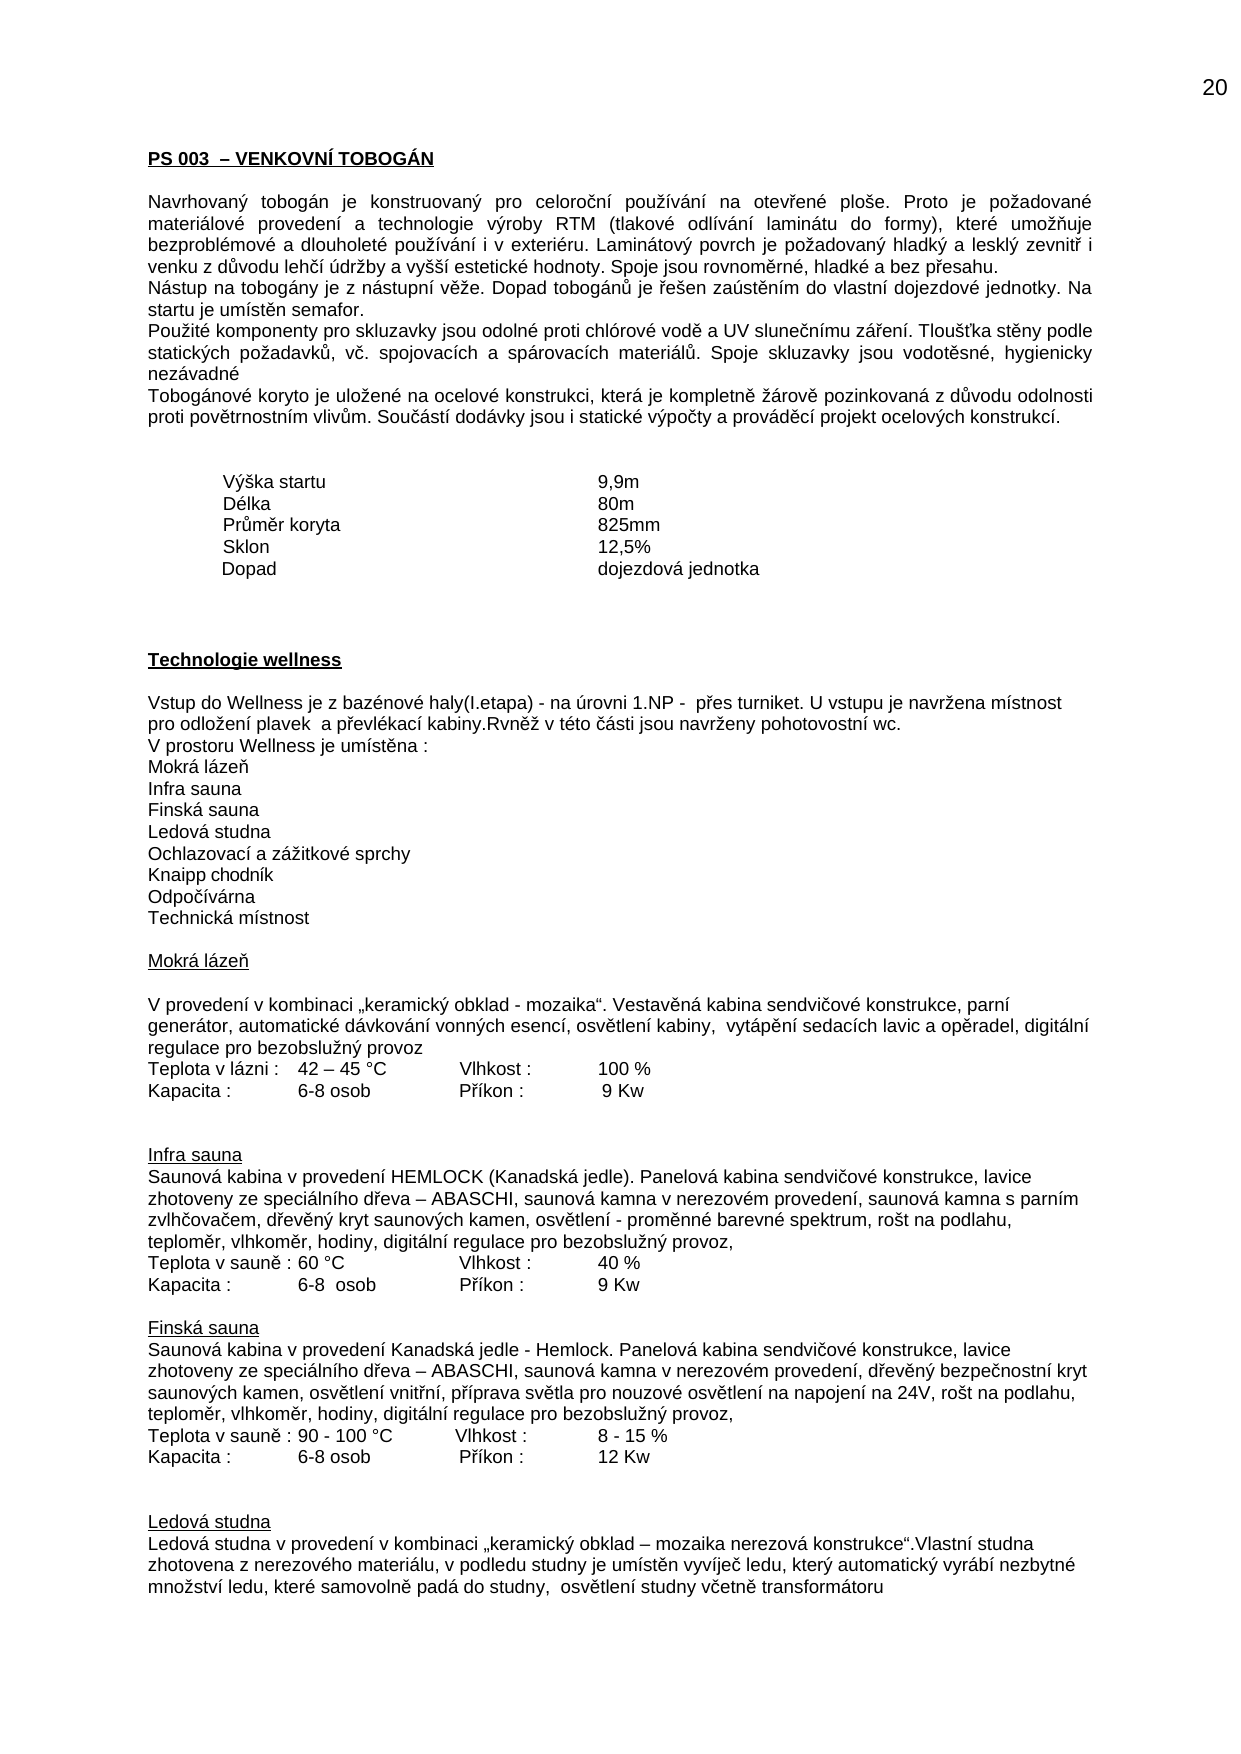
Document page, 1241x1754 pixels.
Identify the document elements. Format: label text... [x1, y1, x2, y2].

text Mokrá lázeň [148, 756, 1093, 778]
text Kapacita : 6-8 osob Příkon : 9 Kw [148, 1274, 1093, 1295]
text Infra sauna [148, 1144, 1093, 1166]
text Saunová kabina v provedení Kanadská jedle - Hemlock. Panelová kabina sendvičové konstrukce, lavice zhotoveny ze speciálního dřeva – ABASCHI, saunová kamna v nerezovém provedení, dřevěný bezpečnostní kryt saunových kamen, osvětlení vnitřní, příprava světla pro nouzové osvětlení na napojení na 24V, rošt na podlahu, teploměr, vlhkoměr, hodiny, digitální regulace pro bezobslužný provoz, [148, 1338, 1093, 1424]
text Infra sauna [148, 778, 1093, 799]
text V prostoru Wellness je umístěna : [148, 734, 1093, 756]
text Ledová studna v provedení v kombinaci „keramický obklad – mozaika nerezová konstrukce“.Vlastní studna zhotovena z nerezového materiálu, v podledu studny je umístěn vyvíječ ledu, který automatický vyrábí nezbytné množství ledu, které samovolně padá do studny, osvětlení studny včetně transformátoru [148, 1532, 1093, 1597]
text V provedení v kombinaci „keramický obklad - mozaika“. Vestavěná kabina sendvičové konstrukce, parní generátor, automatické dávkování vonných esencí, osvětlení kabiny, vytápění sedacích lavic a opěradel, digitální regulace pro bezobslužný provoz [148, 993, 1093, 1058]
text Ledová studna [148, 1511, 1093, 1532]
text Mokrá lázeň [148, 950, 1093, 972]
text Sklon 12,5% [223, 536, 1093, 557]
text Kapacita : 6-8 osob Příkon : 9 Kw [148, 1079, 1093, 1101]
text Vstup do Wellness je z bazénové haly(I.etapa) - na úrovni 1.NP - přes turniket. U vstupu je navržena místnost pro odložení plavek a převlékací kabiny.Rvněž v této části jsou navrženy pohotovostní wc. [148, 691, 1093, 734]
text Tobogánové koryto je uložené na ocelové konstrukci, která je kompletně žárově pozinkovaná z důvodu odolnosti proti povětrnostním vlivům. Součástí dodávky jsou i statické výpočty a prováděcí projekt ocelových konstrukcí. [148, 385, 1093, 428]
text Navrhovaný tobogán je konstruovaný pro celoroční používání na otevřené ploše. Proto je požadované materiálové provedení a technologie výroby RTM (tlakové odlívání laminátu do formy), které umožňuje bezproblémové a dlouholeté používání i v exteriéru. Laminátový povrch je požadovaný hladký a lesklý zevnitř i venku z důvodu lehčí údržby a vyšší estetické hodnoty. Spoje jsou rovnoměrné, hladké a bez přesahu. [148, 191, 1093, 277]
text Finská sauna [148, 799, 1093, 821]
text Použité komponenty pro skluzavky jsou odolné proti chlórové vodě a UV slunečnímu záření. Tloušťka stěny podle statických požadavků, vč. spojovacích a spárovacích materiálů. Spoje skluzavky jsou vodotěsné, hygienicky nezávadné [148, 320, 1093, 385]
text Ledová studna [148, 821, 1093, 842]
text Finská sauna [148, 1317, 1093, 1338]
text Dopad dojezdová jednotka [148, 557, 1093, 579]
text Ochlazovací a zážitkové sprchy [148, 842, 1093, 864]
text Průměr koryta 825mm [223, 514, 1093, 536]
text Saunová kabina v provedení HEMLOCK (Kanadská jedle). Panelová kabina sendvičové konstrukce, lavice zhotoveny ze speciálního dřeva – ABASCHI, saunová kamna v nerezovém provedení, saunová kamna s parním zvlhčovačem, dřevěný kryt saunových kamen, osvětlení - proměnné barevné spektrum, rošt na podlahu, teploměr, vlhkoměr, hodiny, digitální regulace pro bezobslužný provoz, [148, 1166, 1093, 1252]
text Teplota v sauně : 60 °C Vlhkost : 40 % [148, 1252, 1093, 1274]
text Technická místnost [148, 907, 1093, 929]
text Knaipp chodník [148, 864, 1093, 886]
text Výška startu 9,9m [223, 471, 1093, 493]
text Teplota v lázni : 42 – 45 °C Vlhkost : 100 % [148, 1058, 1093, 1079]
text Technologie wellness [148, 648, 1093, 670]
text Odpočívárna [148, 886, 1093, 907]
text Délka 80m [223, 493, 1093, 514]
text PS 003 – VENKOVNÍ TOBOGÁN [148, 148, 1093, 169]
text Nástup na tobogány je z nástupní věže. Dopad tobogánů je řešen zaústěním do vlastní dojezdové jednotky. Na startu je umístěn semafor. [148, 277, 1093, 320]
text Teplota v sauně : 90 - 100 °C Vlhkost : 8 - 15 % [148, 1424, 1093, 1446]
text Kapacita : 6-8 osob Příkon : 12 Kw [148, 1446, 1093, 1468]
